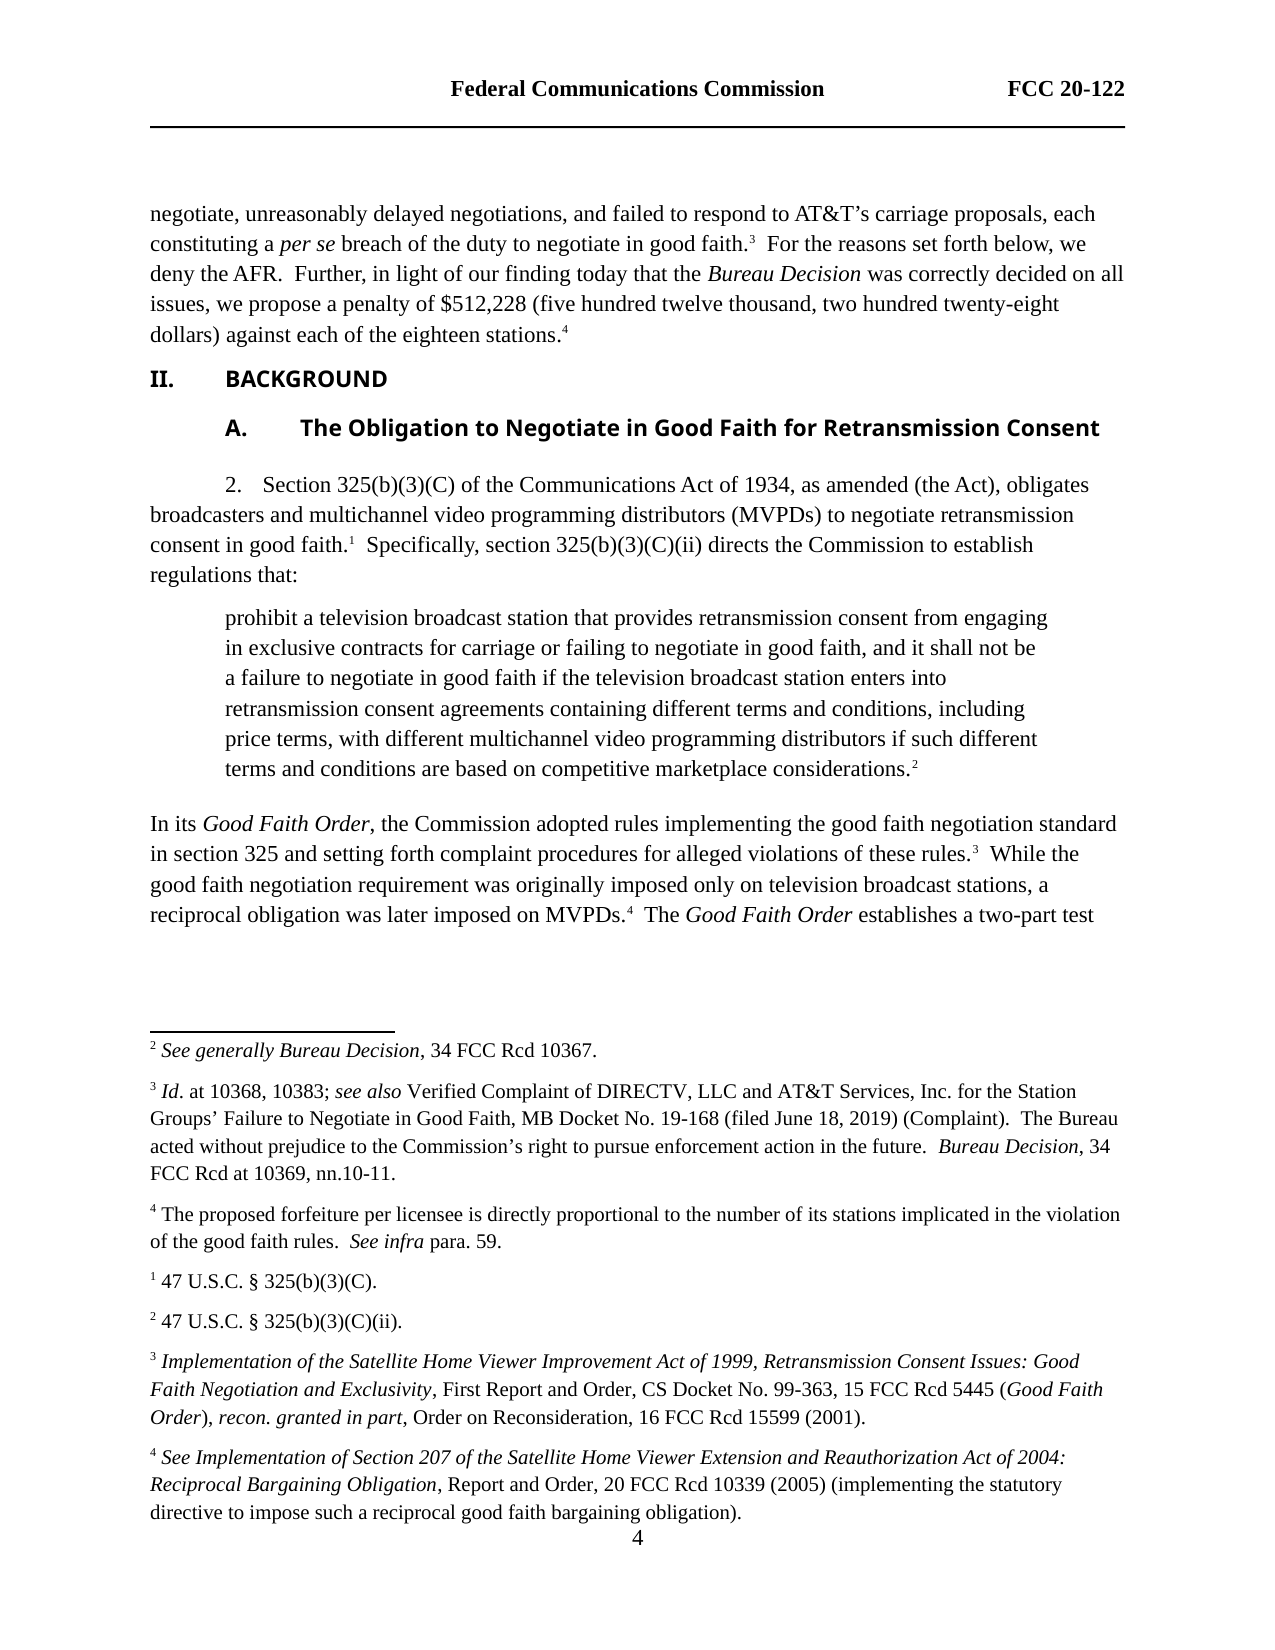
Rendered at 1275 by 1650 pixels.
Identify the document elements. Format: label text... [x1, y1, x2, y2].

list In its Good Faith Order, the Commission adopted rules implementing the good faith negotiation standard in section 325 and setting forth complaint procedures for alleged violations of these rules. While the good faith negotiation requirement was originally imposed only on television broadcast stations, a reciprocal obligation was later imposed on MVPDs. The Good Faith Order establishes a two-part test for good faith. The first part of the test consists of an objective list of negotiation standards. Each of these standards apply to “Negotiating Entities,” which the rules define as “a broadcast television station or [MVPD].” An individual station or MVPD’s violation of any of these standards during negotiations constitutes a per se breach of the duty to negotiate in good faith. [150, 810, 1125, 927]
text The Commission has before it an Application for Review (AFR) filed on December 9, 2019, by fifteen licensees in eight television broadcast station groups. Defendants seek review of the Media Bureau’s (Bureau) decision that they failed to negotiate in good faith with DIRECTV, LLC, and AT&T Services, Inc. (collectively, AT&T or the Complainant), for consent to carry the signals of 18 broadcast television stations (the Defendant Stations), which are licensed to the Defendants. In the Bureau Decision, the Bureau granted AT&T’s complaint (Complaint), finding that Defendants refused to negotiate, unreasonably delayed negotiations, and failed to respond to AT&T’s carriage proposals, each constituting a per se breach of the duty to negotiate in good faith. For the reasons set forth below, we deny the AFR. Further, in light of our finding today that the Bureau Decision was correctly decided on all issues, we propose a penalty of $512,228 (five hundred twelve thousand, two hundred twenty-eight dollars) against each of the eighteen stations. [150, 200, 1125, 347]
subtitle Background [150, 363, 1125, 394]
text prohibit a television broadcast station that provides retransmission consent from engaging in exclusive contracts for carriage or failing to negotiate in good faith, and it shall not be a failure to negotiate in good faith if the television broadcast station enters into retransmission consent agreements containing different terms and conditions, including price terms, with different multichannel video programming distributors if such different terms and conditions are based on competitive marketplace considerations. [225, 604, 1050, 781]
subtitle The Obligation to Negotiate in Good Faith for Retransmission Consent [225, 412, 1125, 443]
text Section 325(b)(3)(C) of the Communications Act of 1934, as amended (the Act), obligates broadcasters and multichannel video programming distributors (MVPDs) to negotiate retransmission consent in good faith. Specifically, section 325(b)(3)(C)(ii) directs the Commission to establish regulations that: [150, 471, 1125, 588]
